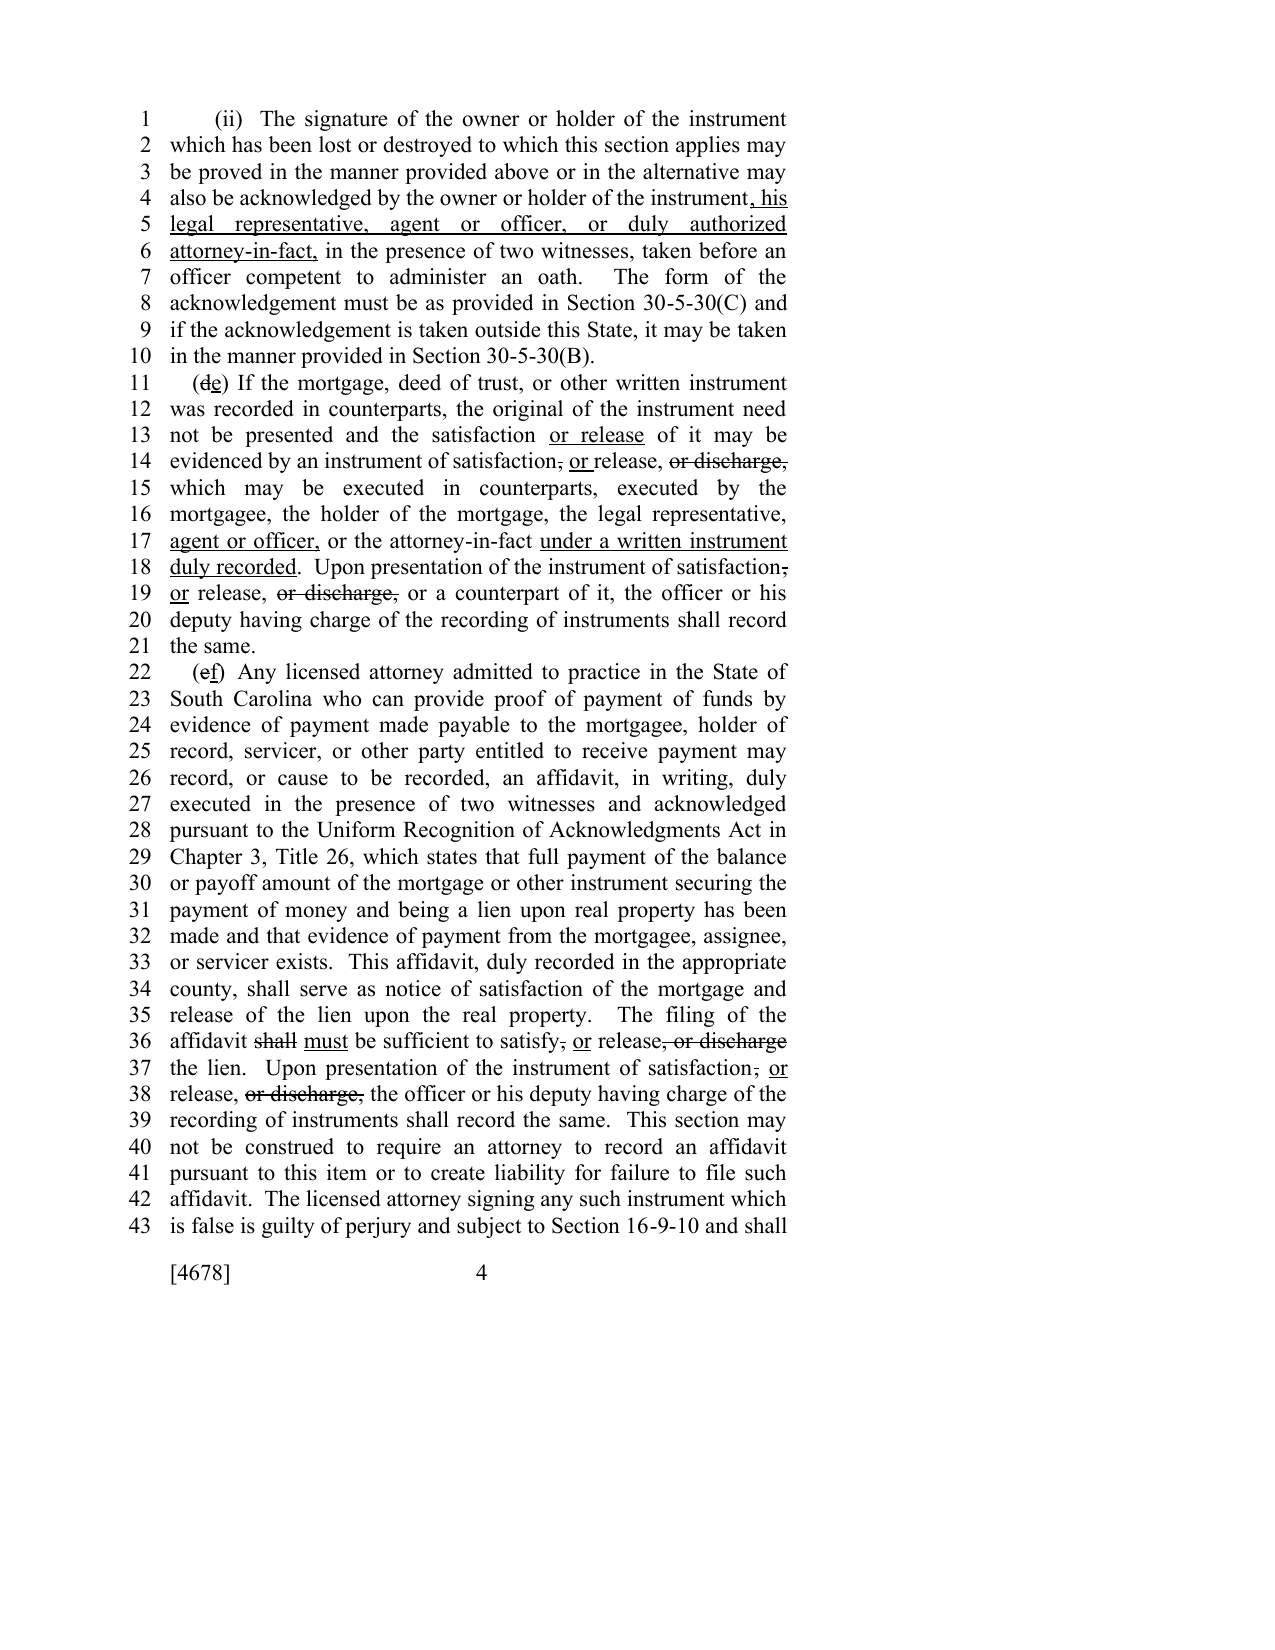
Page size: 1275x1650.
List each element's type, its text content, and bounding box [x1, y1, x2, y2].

text (ii) The signature of the owner or holder of the instrument which has been lost or destroyed to which this section applies may be proved in the manner provided above or in the alternative may also be acknowledged by the owner or holder of the instrument, his legal representative, agent or officer, or duly authorized attorney-in-fact, in the presence of two witnesses, taken before an officer competent to administer an oath. The form of the acknowledgement must be as provided in Section 30-5-30(C) and if the acknowledgement is taken outside this State, it may be taken in the manner provided in Section 30-5-30(B). [169, 234, 787, 368]
text (de) If the mortgage, deed of trust, or other written instrument was recorded in counterparts, the original of the instrument need not be presented and the satisfaction or release of it may be evidenced by an instrument of satisfaction, or release, or discharge, which may be executed in counterparts, executed by the mortgagee, the holder of the mortgage, the legal representative, agent or officer, or the attorney-in-fact under a written instrument duly recorded. Upon presentation of the instrument of satisfaction, or release, or discharge, or a counterpart of it, the officer or his deputy having charge of the recording of instruments shall record the same. [169, 368, 787, 658]
text (ii) The signature of the owner or holder of the instrument which has been lost or destroyed to which this section applies may be proved in the manner provided above or in the alternative may also be acknowledged by the owner or holder of the instrument, his legal representative, agent or officer, or duly authorized attorney-in-fact, in the presence of two witnesses, taken before an officer competent to administer an oath. The form of the acknowledgement must be as provided in Section 30-5-30(C) and if the acknowledgement is taken outside this State, it may be taken in the manner provided in Section 30-5-30(B). [169, 105, 787, 233]
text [169, 658, 787, 1238]
